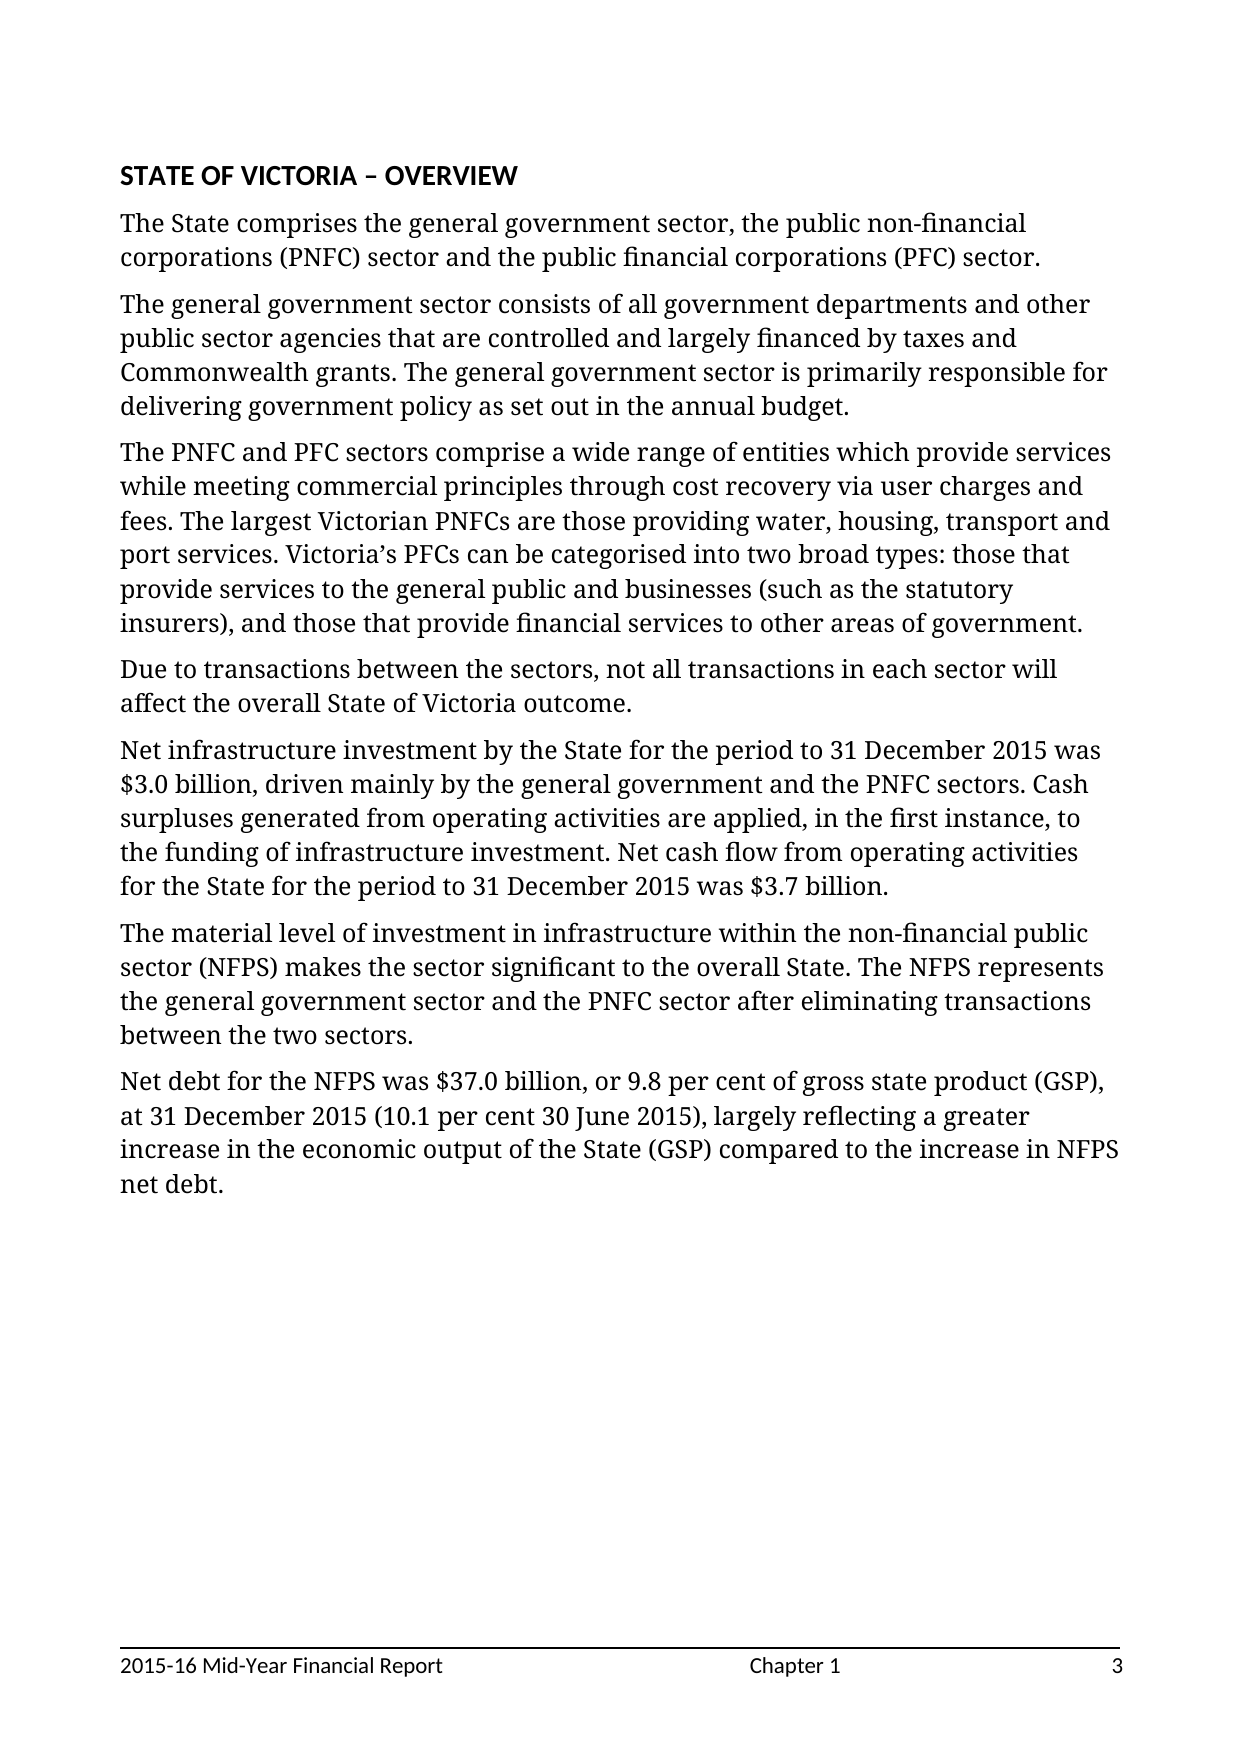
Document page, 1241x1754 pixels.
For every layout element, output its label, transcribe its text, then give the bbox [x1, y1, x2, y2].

text The State comprises the general government sector, the public non-financial corporations (PNFC) sector and the public financial corporations (PFC) sector. [120, 206, 1120, 274]
text The general government sector consists of all government departments and other public sector agencies that are controlled and largely financed by taxes and Commonwealth grants. The general government sector is primarily responsible for delivering government policy as set out in the annual budget. [120, 286, 1120, 422]
text The PNFC and PFC sectors comprise a wide range of entities which provide services while meeting commercial principles through cost recovery via user charges and fees. The largest Victorian PNFCs are those providing water, housing, transport and port services. Victoria’s PFCs can be categorised into two broad types: those that provide services to the general public and businesses (such as the statutory insurers), and those that provide financial services to other areas of government. [120, 435, 1120, 639]
text Net infrastructure investment by the State for the period to 31 December 2015 was $3.0 billion, driven mainly by the general government and the PNFC sectors. Cash surpluses generated from operating activities are applied, in the first instance, to the funding of infrastructure investment. Net cash flow from operating activities for the State for the period to 31 December 2015 was $3.7 billion. [120, 732, 1120, 903]
text The material level of investment in infrastructure within the non-financial public sector (NFPS) makes the sector significant to the overall State. The NFPS represents the general government sector and the PNFC sector after eliminating transactions between the two sectors. [120, 915, 1120, 1052]
text Net debt for the NFPS was $37.0 billion, or 9.8 per cent of gross state product (GSP), at 31 December 2015 (10.1 per cent 30 June 2015), largely reflecting a greater increase in the economic output of the State (GSP) compared to the increase in NFPS net debt. [120, 1064, 1120, 1200]
text Due to transactions between the sectors, not all transactions in each sector will affect the overall State of Victoria outcome. [120, 652, 1120, 720]
subtitle State of Victoria – overview [120, 157, 1120, 193]
